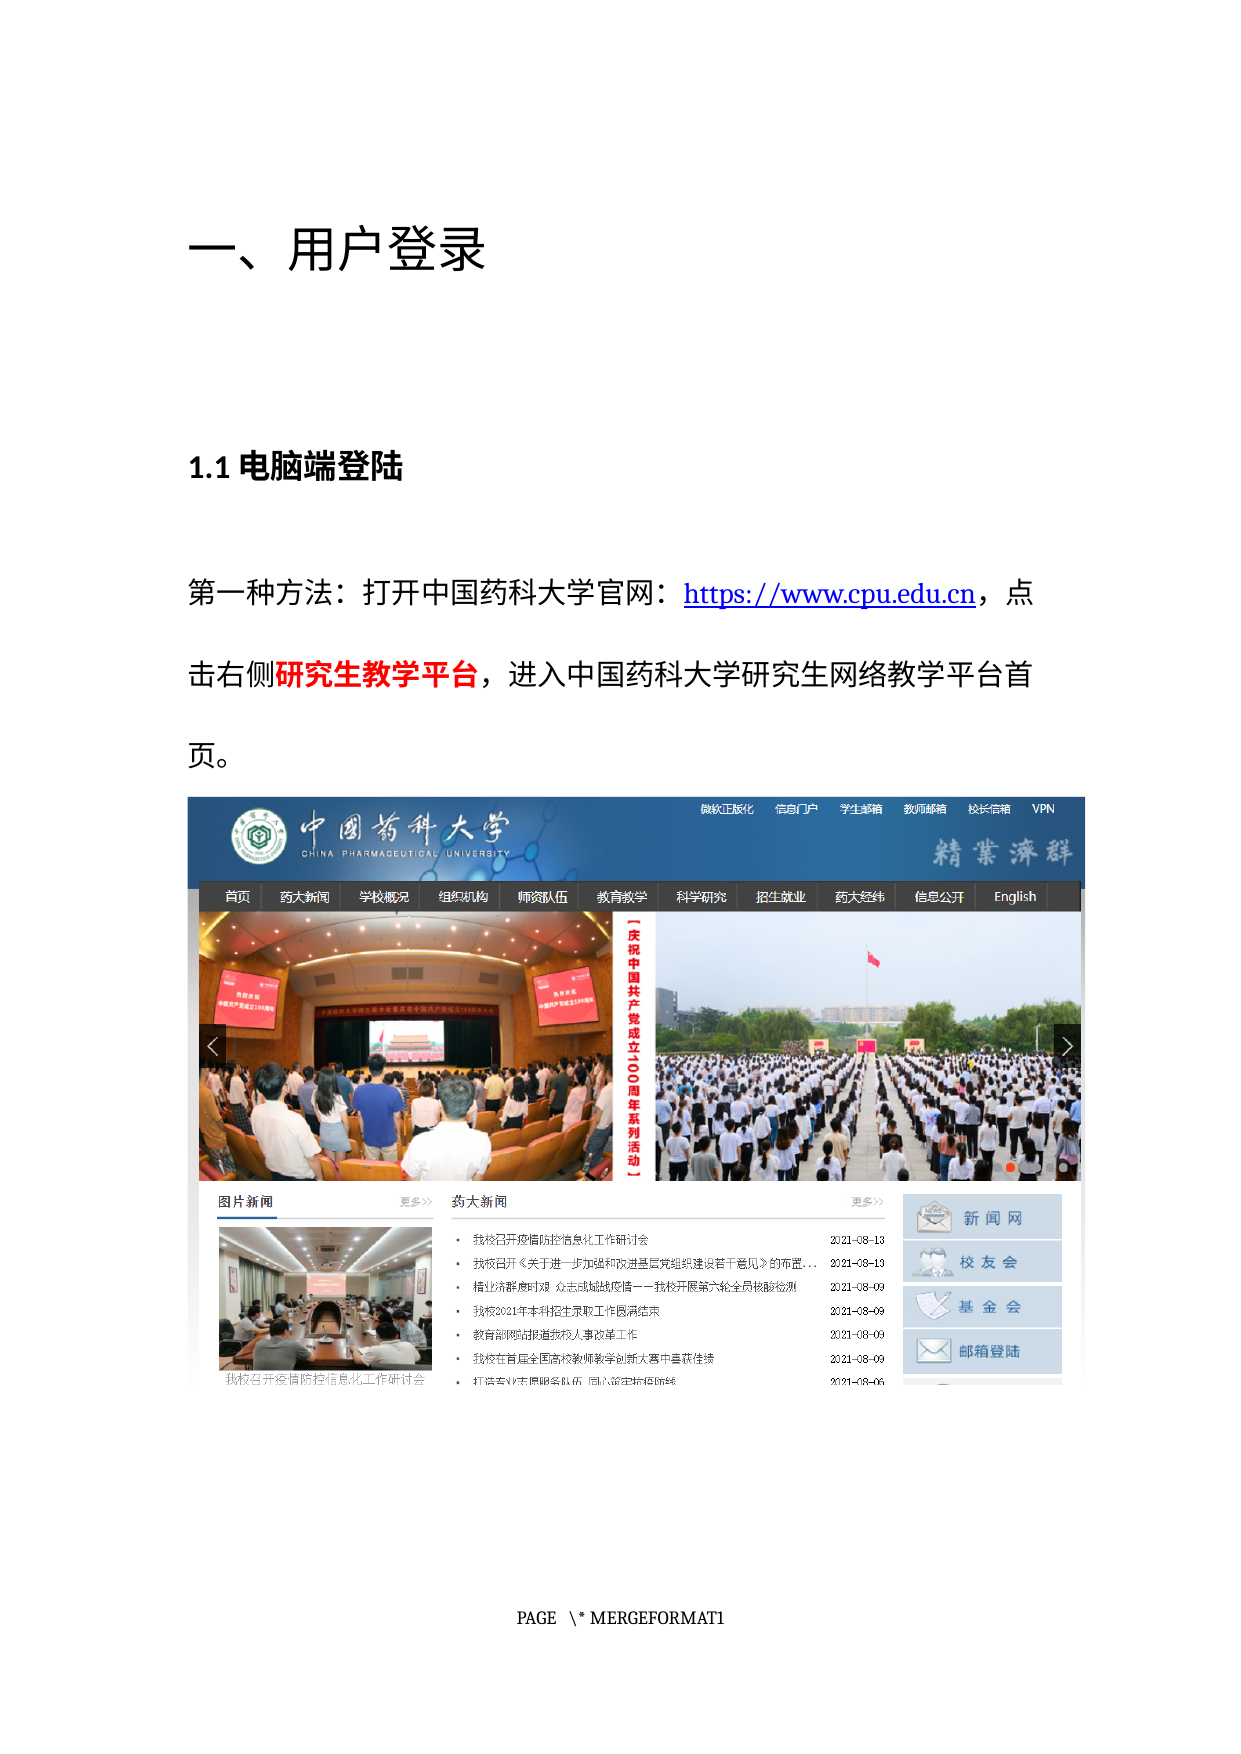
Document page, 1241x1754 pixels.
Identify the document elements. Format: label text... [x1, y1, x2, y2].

subtitle 1.1电脑端登陆 [187, 431, 1053, 496]
picture [187, 796, 1085, 1385]
subtitle 用户登录 [187, 197, 1053, 295]
text 第一种方法：打开中国药科大学官网：https://www.cpu.edu.cn，点击右侧研究生教学平台，进入中国药科大学研究生网络教学平台首页。 [187, 558, 1053, 786]
